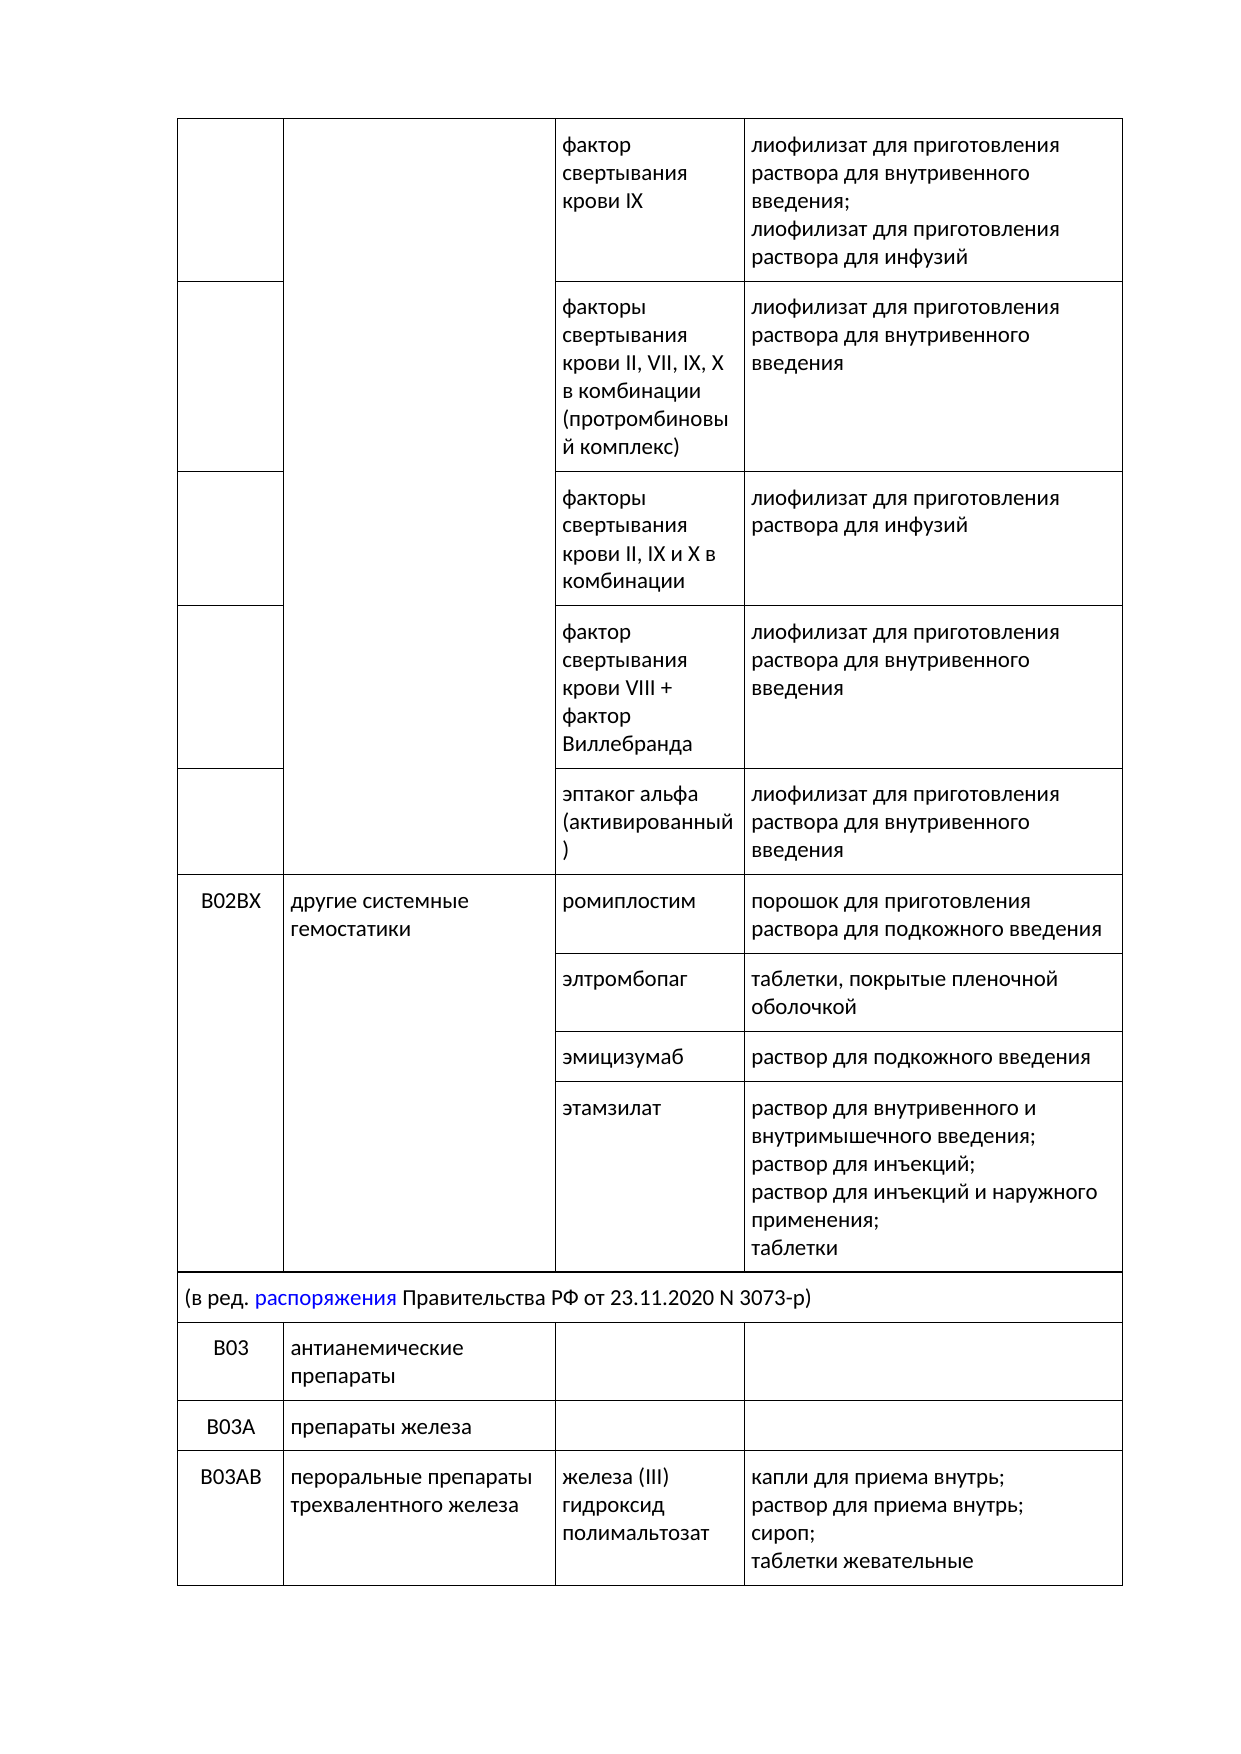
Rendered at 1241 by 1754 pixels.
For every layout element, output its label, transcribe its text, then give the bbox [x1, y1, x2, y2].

table_cell [178, 606, 283, 768]
table_cell таблетки, покрытые пленочной оболочкой [745, 954, 1122, 1031]
table_cell элтромбопаг [556, 954, 744, 1031]
table_cell лиофилизат для приготовления раствора для внутривенного введения [745, 606, 1122, 768]
table_cell антианемические препараты [284, 1323, 555, 1400]
table_cell железа (III) гидроксид полимальтозат [556, 1451, 744, 1585]
table_cell [284, 119, 555, 874]
table_cell эмицизумаб [556, 1032, 744, 1081]
table_cell этамзилат [556, 1082, 744, 1271]
table_cell факторы свертывания крови II, IX и X в комбинации [556, 472, 744, 605]
table_cell эптаког альфа (активированный) [556, 769, 744, 874]
table_cell порошок для приготовления раствора для подкожного введения [745, 875, 1122, 952]
table_cell [556, 1323, 744, 1400]
table_cell B02BX [178, 875, 283, 1271]
table_cell лиофилизат для приготовления раствора для внутривенного введения [745, 769, 1122, 874]
table_cell B03A [178, 1401, 283, 1450]
table_cell [556, 1401, 744, 1450]
table_cell B03AB [178, 1451, 283, 1585]
table_cell фактор свертывания крови IX [556, 119, 744, 281]
table_cell капли для приема внутрь; раствор для приема внутрь; сироп; таблетки жевательные [745, 1451, 1122, 1585]
table_cell ромиплостим [556, 875, 744, 952]
table_cell другие системные гемостатики [284, 875, 555, 1271]
table_cell [745, 1401, 1122, 1450]
table_cell [178, 119, 283, 281]
table_cell лиофилизат для приготовления раствора для инфузий [745, 472, 1122, 605]
table_cell лиофилизат для приготовления раствора для внутривенного введения; лиофилизат для приготовления раствора для инфузий [745, 119, 1122, 281]
table_cell [178, 769, 283, 874]
table_cell факторы свертывания крови II, VII, IX, X в комбинации (протромбиновый комплекс) [556, 282, 744, 471]
table_cell [745, 1323, 1122, 1400]
table_cell пероральные препараты трехвалентного железа [284, 1451, 555, 1585]
table_cell B03 [178, 1323, 283, 1400]
table_cell лиофилизат для приготовления раствора для внутривенного введения [745, 282, 1122, 471]
table_cell [178, 282, 283, 471]
table_cell раствор для подкожного введения [745, 1032, 1122, 1081]
table_cell препараты железа [284, 1401, 555, 1450]
table_cell [178, 472, 283, 605]
table_cell раствор для внутривенного и внутримышечного введения; раствор для инъекций; раствор для инъекций и наружного применения; таблетки [745, 1082, 1122, 1271]
table_cell (в ред. распоряжения Правительства РФ от 23.11.2020 N 3073-р) [178, 1273, 1122, 1322]
table_cell фактор свертывания крови VIII + фактор Виллебранда [556, 606, 744, 768]
